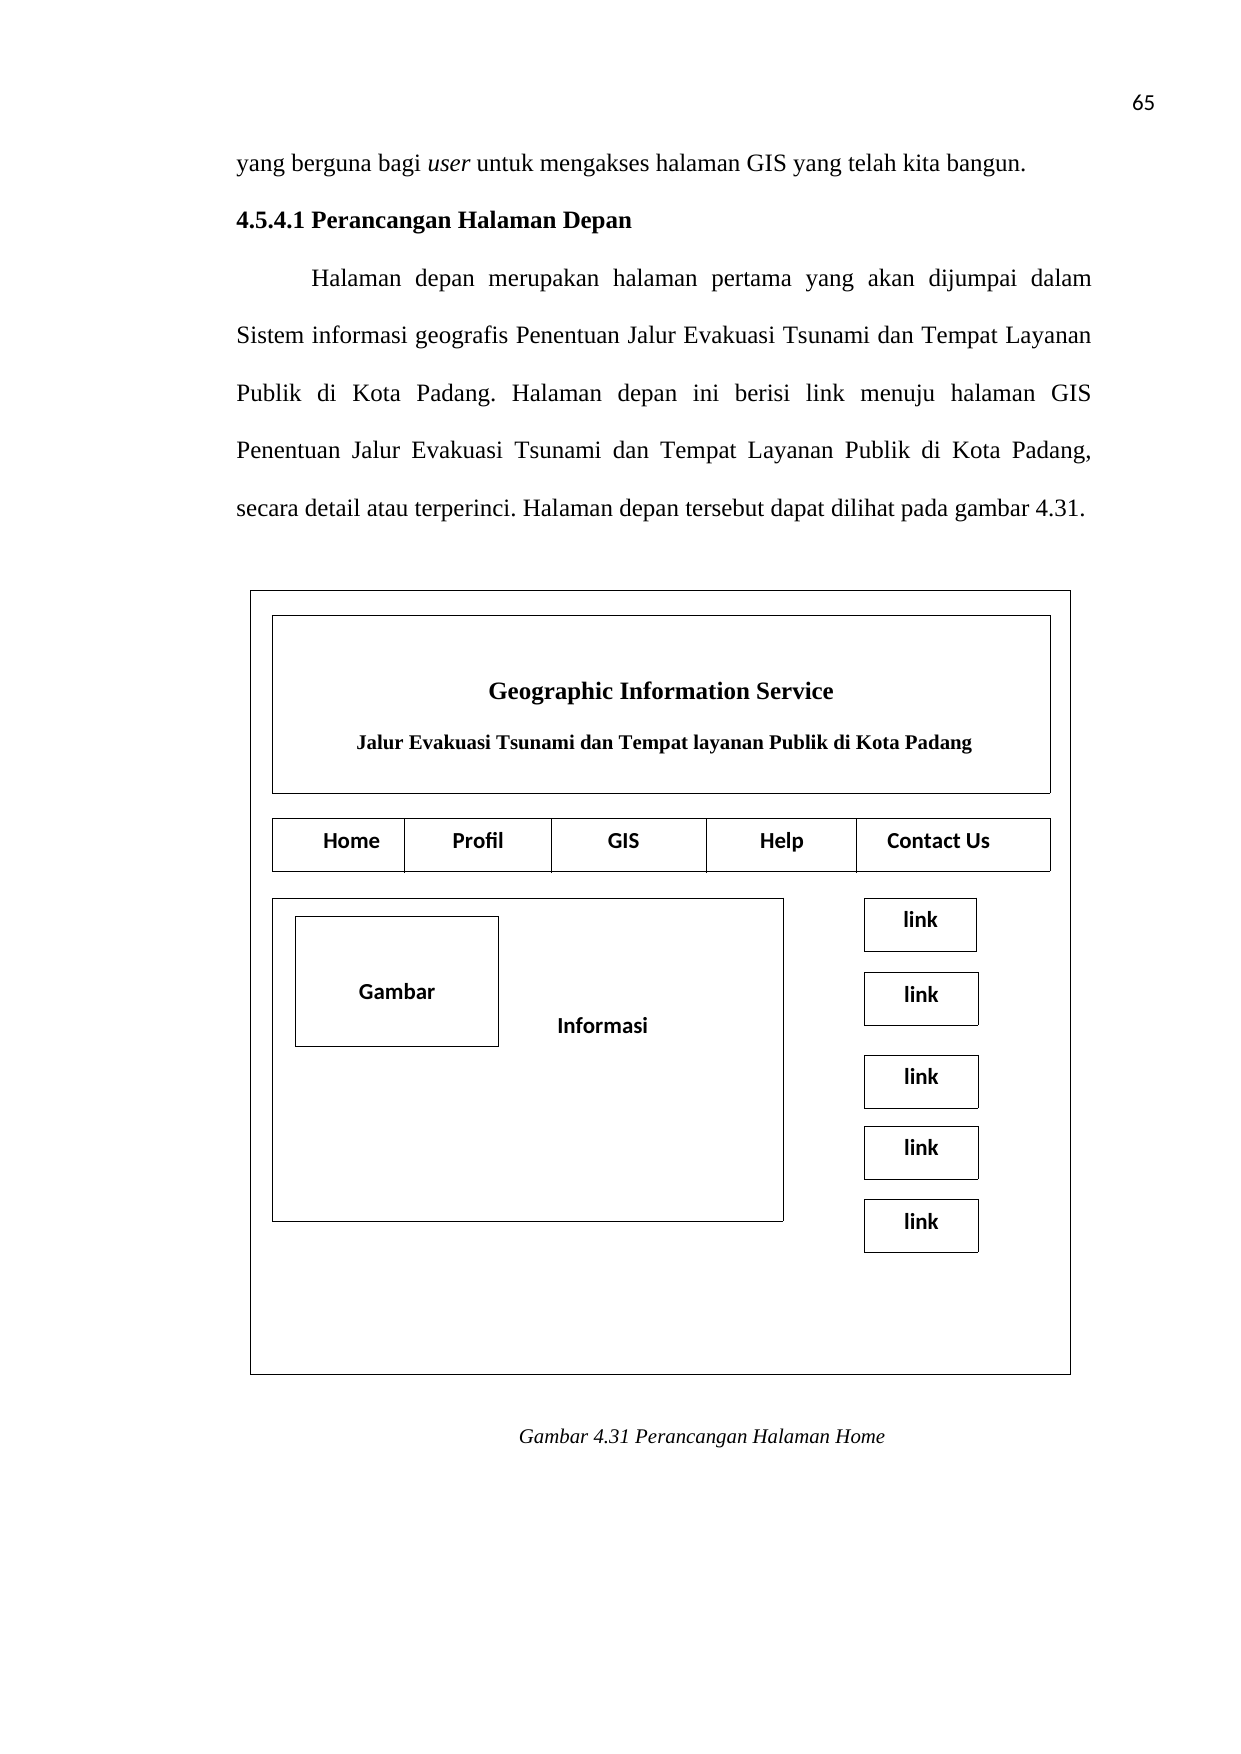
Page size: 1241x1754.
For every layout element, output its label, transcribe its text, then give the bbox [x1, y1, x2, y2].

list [236, 148, 1092, 176]
text Gambar 4.31 Perancangan Halaman Home [236, 1424, 1092, 1448]
text 4.5.4.1 Perancangan Halaman Depan [236, 205, 1092, 234]
text Halaman depan merupakan halaman pertama yang akan dijumpai dalam Sistem informasi geografis Penentuan Jalur Evakuasi Tsunami dan Tempat Layanan Publik di Kota Padang. Halaman depan ini berisi link menuju halaman GIS Penentuan Jalur Evakuasi Tsunami dan Tempat Layanan Publik di Kota Padang, secara detail atau terperinci. Halaman depan tersebut dapat dilihat pada gambar 4.31. [236, 263, 1092, 521]
